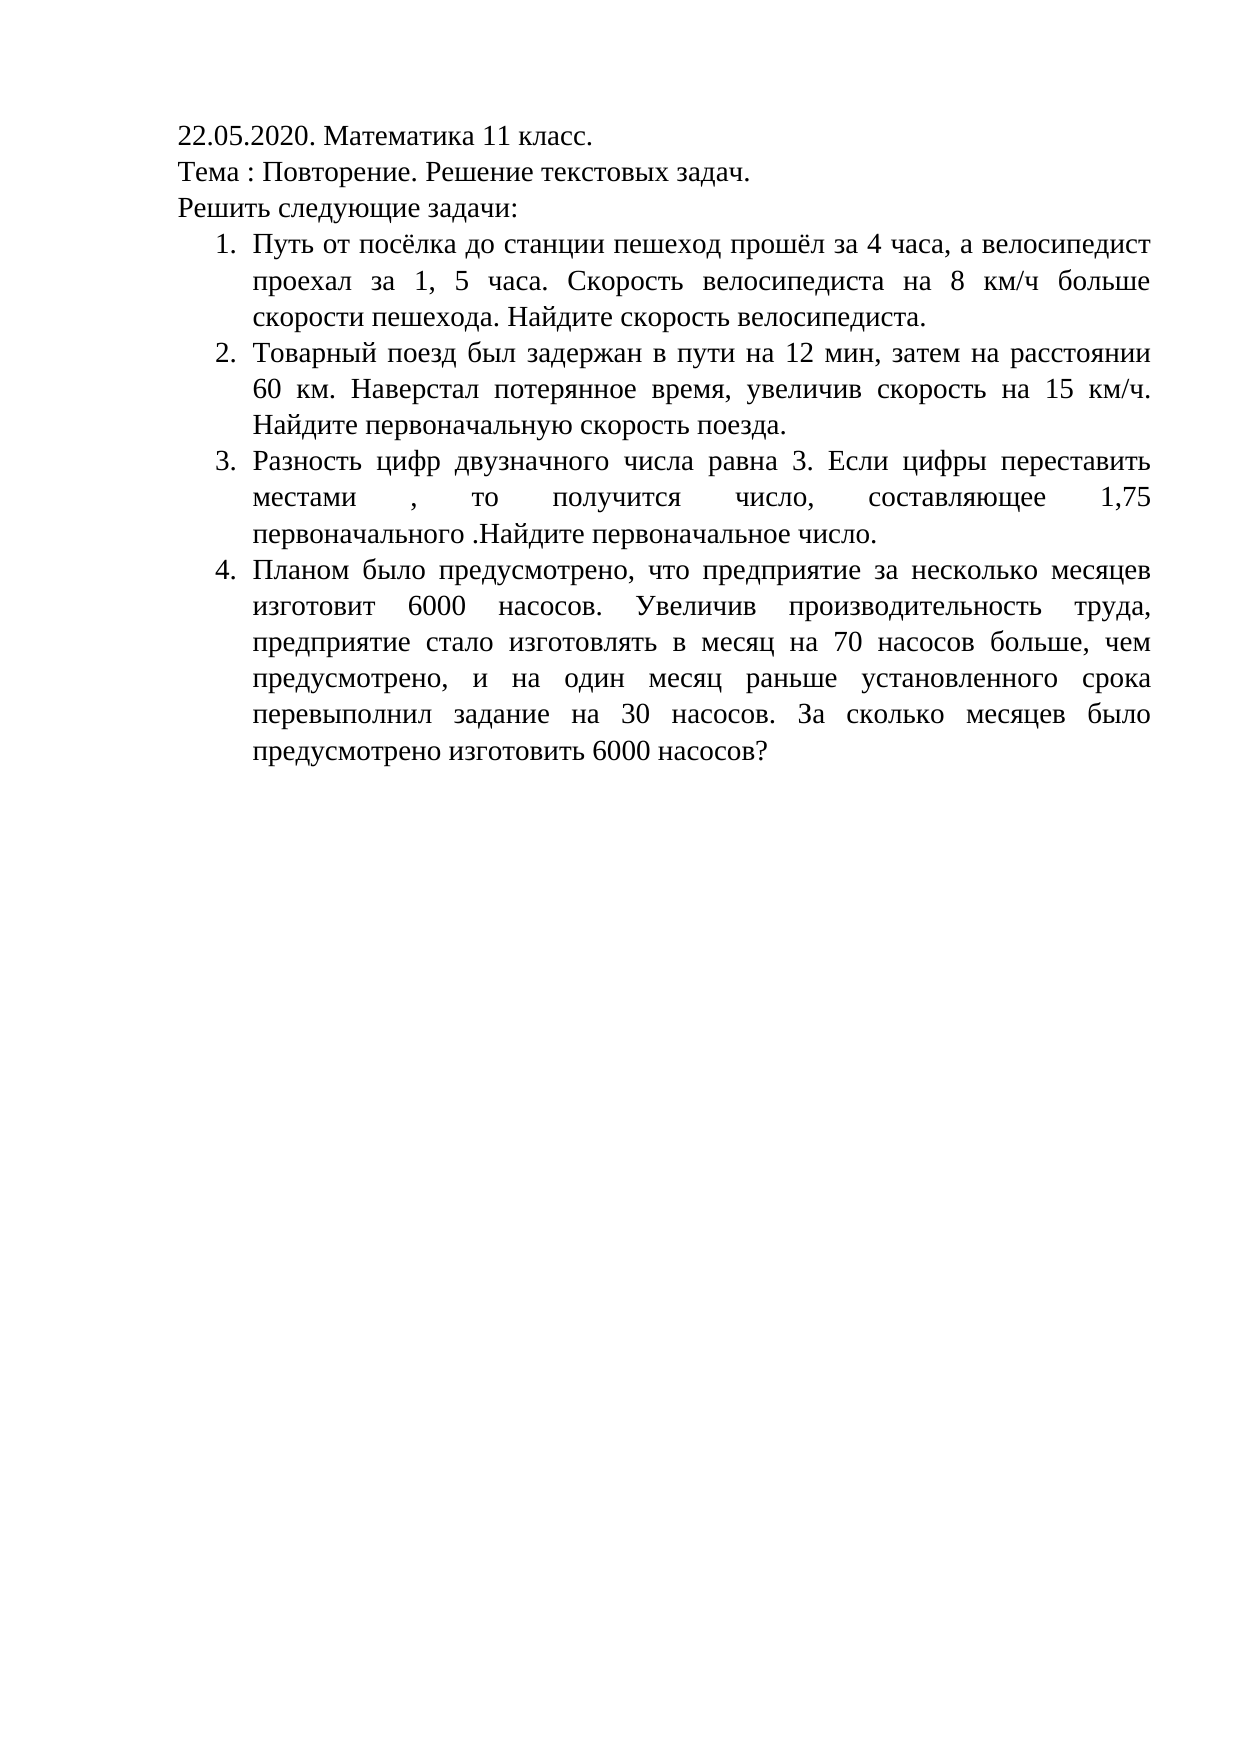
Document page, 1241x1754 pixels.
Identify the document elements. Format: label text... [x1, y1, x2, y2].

list Товарный поезд был задержан в пути на 12 мин, затем на расстоянии 60 км. Наверстал потерянное время, увеличив скорость на 15 км/ч. Найдите первоначальную скорость поезда. [215, 335, 1152, 441]
list Разность цифр двузначного числа равна 3. Если цифры переставить местами , то получится число, составляющее 1,75 первоначального .Найдите первоначальное число. [215, 443, 1152, 549]
text Решить следующие задачи: [177, 190, 1152, 224]
list Путь от посёлка до станции пешеход прошёл за 4 часа, а велосипедист проехал за 1, 5 часа. Скорость велосипедиста на 8 км/ч больше скорости пешехода. Найдите скорость велосипедиста. [215, 227, 1152, 332]
text 22.05.2020. Математика 11 класс. [177, 118, 1152, 152]
text Тема : Повторение. Решение текстовых задач. [177, 154, 1152, 188]
list Планом было предусмотрено, что предприятие за несколько месяцев изготовит 6000 насосов. Увеличив производительность труда, предприятие стало изготовлять в месяц на 70 насосов больше, чем предусмотрено, и на один месяц раньше установленного срока перевыполнил задание на 30 насосов. За сколько месяцев было предусмотрено изготовить 6000 насосов? [215, 552, 1152, 766]
